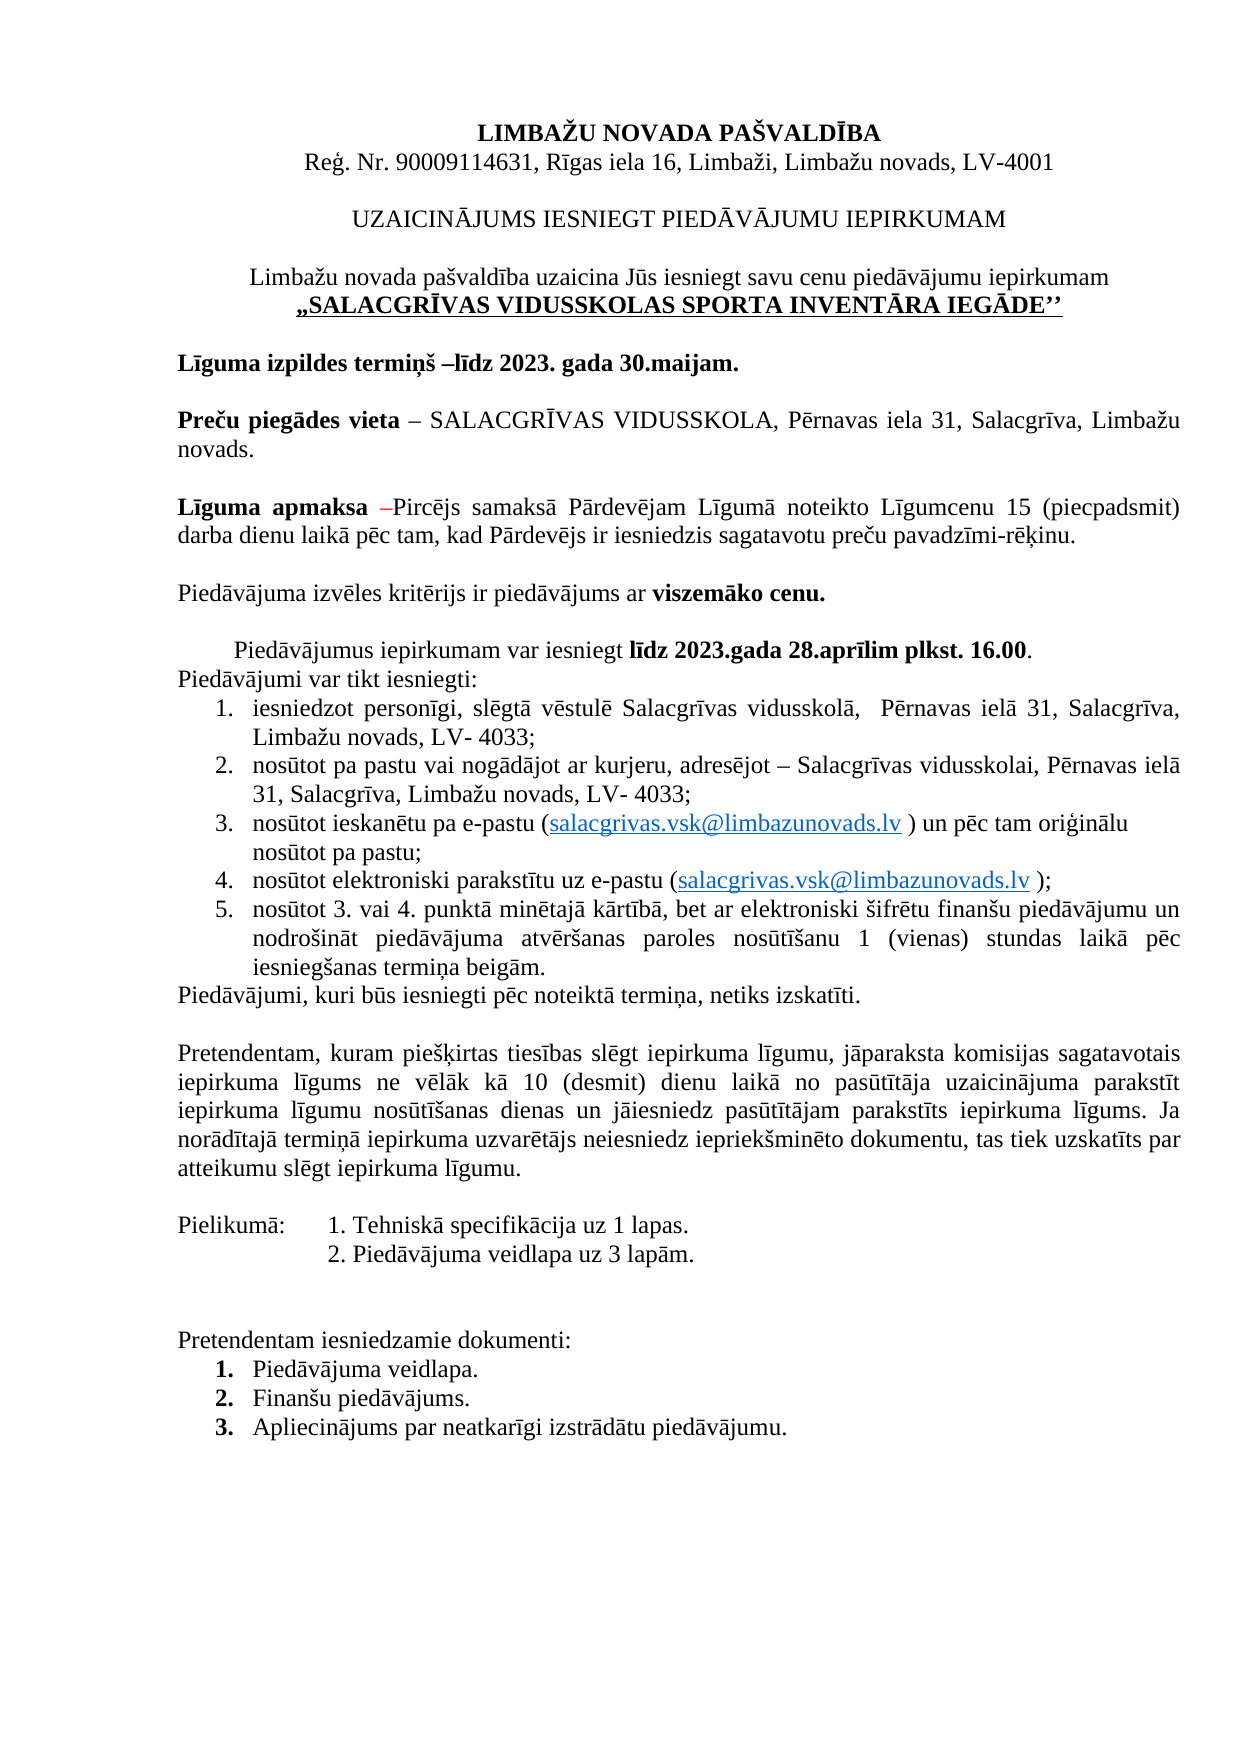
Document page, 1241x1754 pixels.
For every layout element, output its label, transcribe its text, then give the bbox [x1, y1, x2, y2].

text Piedāvājumi, kuri būs iesniegti pēc noteiktā termiņa, netiks izskatīti. [177, 981, 1181, 1009]
text Preču piegādes vieta – SALACGRĪVAS VIDUSSKOLA, Pērnavas iela 31, Salacgrīva, Limbažu novads. [177, 406, 1181, 463]
text LIMBAŽU NOVADA PAŠVALDĪBA [177, 118, 1181, 147]
list nosūtot elektroniski parakstītu uz e-pastu (salacgrivas.vsk@limbazunovads.lv ); [215, 866, 1181, 894]
text Reģ. Nr. 90009114631, Rīgas iela 16, Limbaži, Limbažu novads, LV-4001 [177, 147, 1181, 176]
text Limbažu novada pašvaldība uzaicina Jūs iesniegt savu cenu piedāvājumu iepirkumam [177, 262, 1181, 291]
text Pielikumā: 1. Tehniskā specifikācija uz 1 lapas. [177, 1211, 1181, 1239]
list nosūtot pa pastu vai nogādājot ar kurjeru, adresējot – Salacgrīvas vidusskolai, Pērnavas ielā 31, Salacgrīva, Limbažu novads, LV- 4033; [215, 751, 1181, 808]
text Pretendentam iesniedzamie dokumenti: [177, 1326, 1181, 1354]
text Līguma izpildes termiņš –līdz 2023. gada 30.maijam. [177, 348, 1181, 377]
text Līguma apmaksa –Pircējs samaksā Pārdevējam Līgumā noteikto Līgumcenu 15 (piecpadsmit) darba dienu laikā pēc tam, kad Pārdevējs ir iesniedzis sagatavotu preču pavadzīmi-rēķinu. [177, 492, 1181, 549]
text Piedāvājumi var tikt iesniegti: [177, 664, 1181, 693]
list Finanšu piedāvājums. [215, 1383, 1181, 1412]
text Pretendentam, kuram piešķirtas tiesības slēgt iepirkuma līgumu, jāparaksta komisijas sagatavotais iepirkuma līgums ne vēlāk kā 10 (desmit) dienu laikā no pasūtītāja uzaicinājuma parakstīt iepirkuma līgumu nosūtīšanas dienas un jāiesniedz pasūtītājam parakstīts iepirkuma līgums. Ja norādītajā termiņā iepirkuma uzvarētājs neiesniedz iepriekšminēto dokumentu, tas tiek uzskatīts par atteikumu slēgt iepirkuma līgumu. [177, 1038, 1181, 1182]
list nosūtot 3. vai 4. punktā minētajā kārtībā, bet ar elektroniski šifrētu finanšu piedāvājumu un nodrošināt piedāvājuma atvēršanas paroles nosūtīšanu 1 (vienas) stundas laikā pēc iesniegšanas termiņa beigām. [215, 894, 1181, 981]
text Piedāvājumus iepirkumam var iesniegt līdz 2023.gada 28.aprīlim plkst. 16.00. [177, 636, 1181, 664]
text „SALACGRĪVAS VIDUSSKOLAS SPORTA INVENTĀRA IEGĀDE’’ [177, 291, 1181, 319]
text 2. Piedāvājuma veidlapa uz 3 lapām. [177, 1239, 1181, 1268]
list Apliecinājums par neatkarīgi izstrādātu piedāvājumu. [215, 1412, 1181, 1441]
text Piedāvājuma izvēles kritērijs ir piedāvājums ar viszemāko cenu. [177, 578, 1181, 607]
list nosūtot ieskanētu pa e-pastu (salacgrivas.vsk@limbazunovads.lv ) un pēc tam oriģinālu nosūtot pa pastu; [215, 808, 1181, 866]
list iesniedzot personīgi, slēgtā vēstulē Salacgrīvas vidusskolā, Pērnavas ielā 31, Salacgrīva, Limbažu novads, LV- 4033; [215, 693, 1181, 751]
list Piedāvājuma veidlapa. [215, 1354, 1181, 1383]
text UZAICINĀJUMS IESNIEGT PIEDĀVĀJUMU IEPIRKUMAM [177, 204, 1181, 233]
